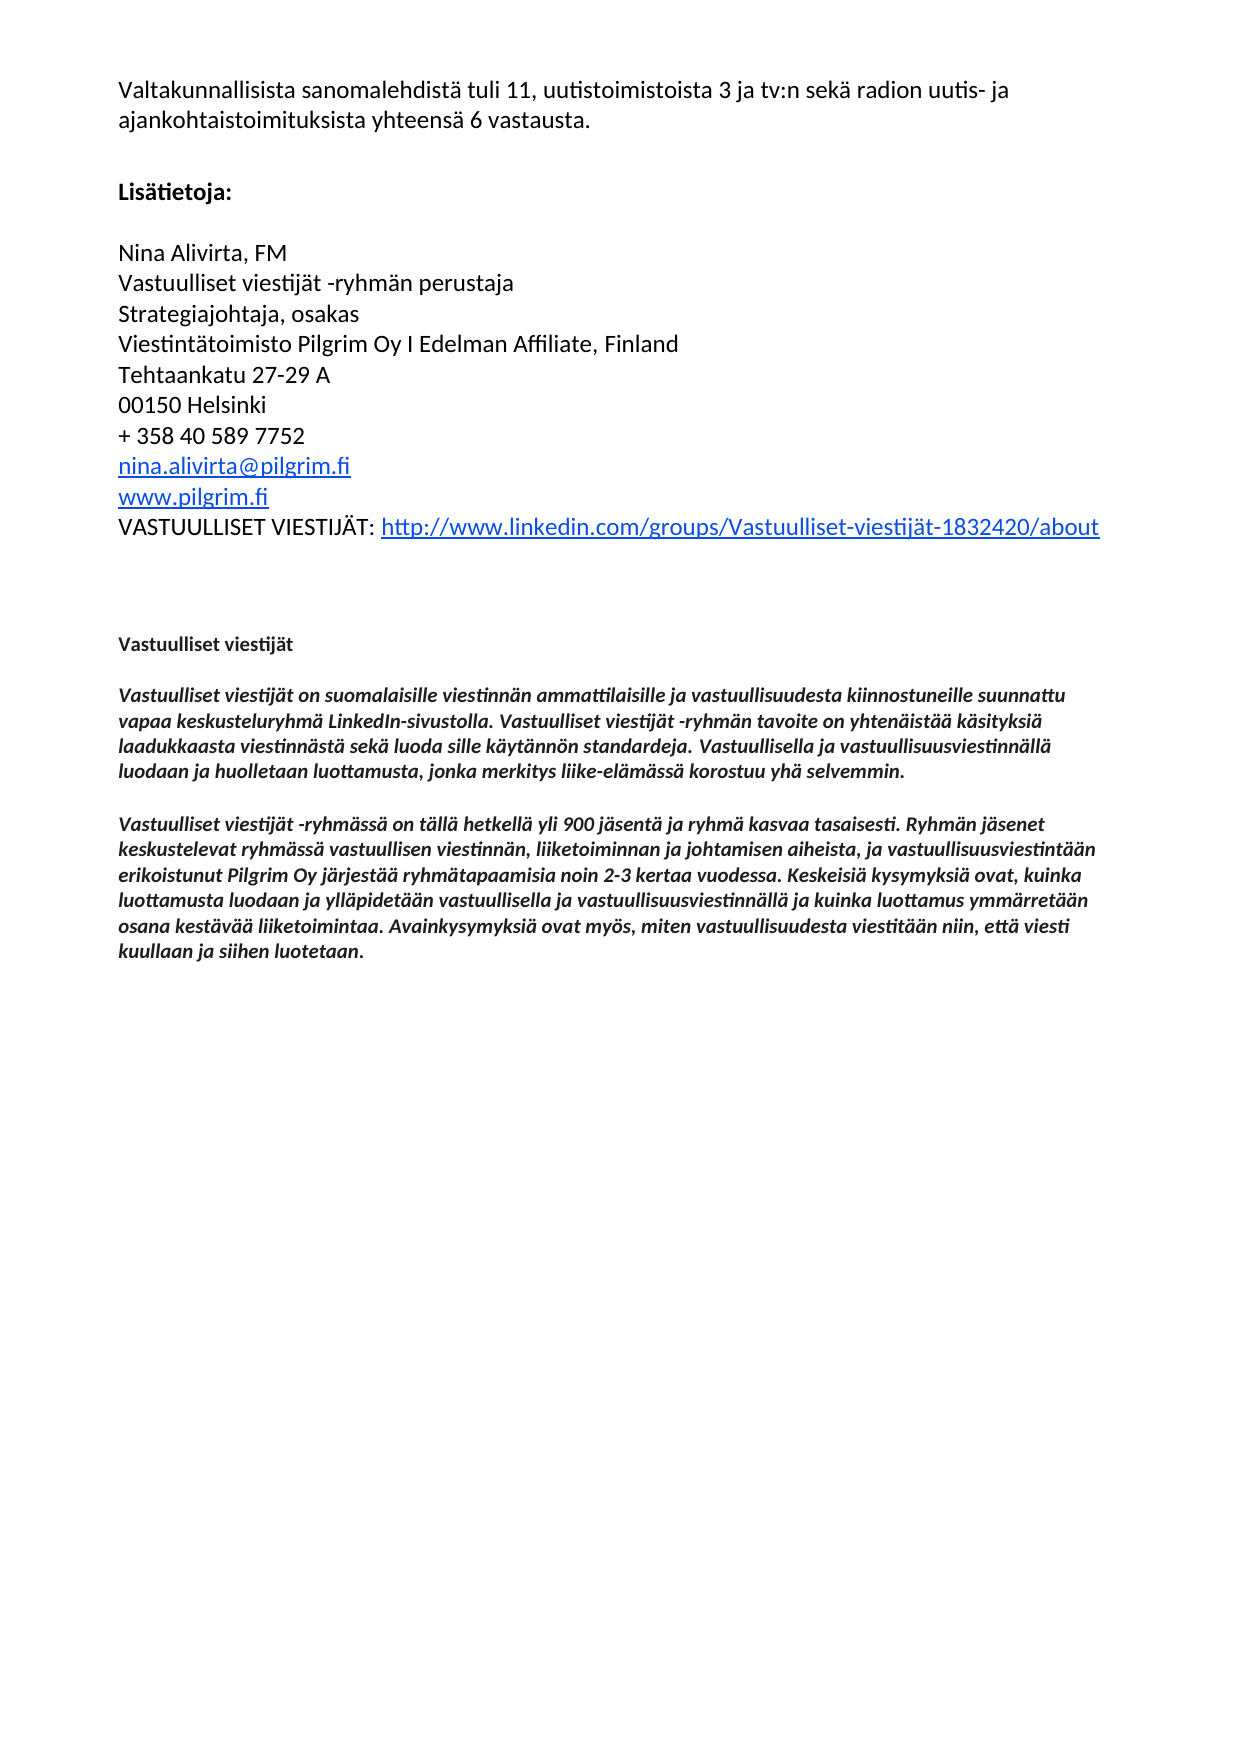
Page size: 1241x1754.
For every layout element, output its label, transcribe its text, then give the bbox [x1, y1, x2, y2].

text nina.alivirta@pilgrim.fi [118, 450, 1122, 481]
text Vastuulliset viestijät -ryhmässä on tällä hetkellä yli 900 jäsentä ja ryhmä kasvaa tasaisesti. Ryhmän jäsenet keskustelevat ryhmässä vastuullisen viestinnän, liiketoiminnan ja johtamisen aiheista, ja vastuullisuusviestintään erikoistunut Pilgrim Oy järjestää ryhmätapaamisia noin 2-3 kertaa vuodessa. Keskeisiä kysymyksiä ovat, kuinka luottamusta luodaan ja ylläpidetään vastuullisella ja vastuullisuusviestinnällä ja kuinka luottamus ymmärretään osana kestävää liiketoimintaa. Avainkysymyksiä ovat myös, miten vastuullisuudesta viestitään niin, että viesti kuullaan ja siihen luotetaan. [118, 811, 1122, 964]
text + 358 40 589 7752 [118, 420, 1122, 450]
text Vastuulliset viestijät Vastuulliset viestijät on suomalaisille viestinnän ammattilaisille ja vastuullisuudesta kiinnostuneille suunnattu vapaa keskusteluryhmä LinkedIn-sivustolla. Vastuulliset viestijät -ryhmän tavoite on yhtenäistää käsityksiä laadukkaasta viestinnästä sekä luoda sille käytännön standardeja. Vastuullisella ja vastuullisuusviestinnällä luodaan ja huolletaan luottamusta, jonka merkitys liike-elämässä korostuu yhä selvemmin. [118, 632, 1122, 784]
text VASTUULLISET VIESTIJÄT: http://www.linkedin.com/groups/Vastuulliset-viestijät-1832420/about [118, 511, 1122, 632]
text 00150 Helsinki [118, 389, 1122, 420]
text Viestintätoimisto Pilgrim Oy I Edelman Affiliate, Finland [118, 328, 1122, 359]
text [118, 74, 1122, 135]
text www.pilgrim.fi [118, 481, 1122, 511]
text Strategiajohtaja, osakas [118, 298, 1122, 328]
text Vastuulliset viestijät -ryhmän perustaja [118, 267, 1122, 298]
text Tehtaankatu 27-29 A [118, 359, 1122, 389]
text Lisätietoja: Nina Alivirta, FM [118, 176, 1122, 267]
